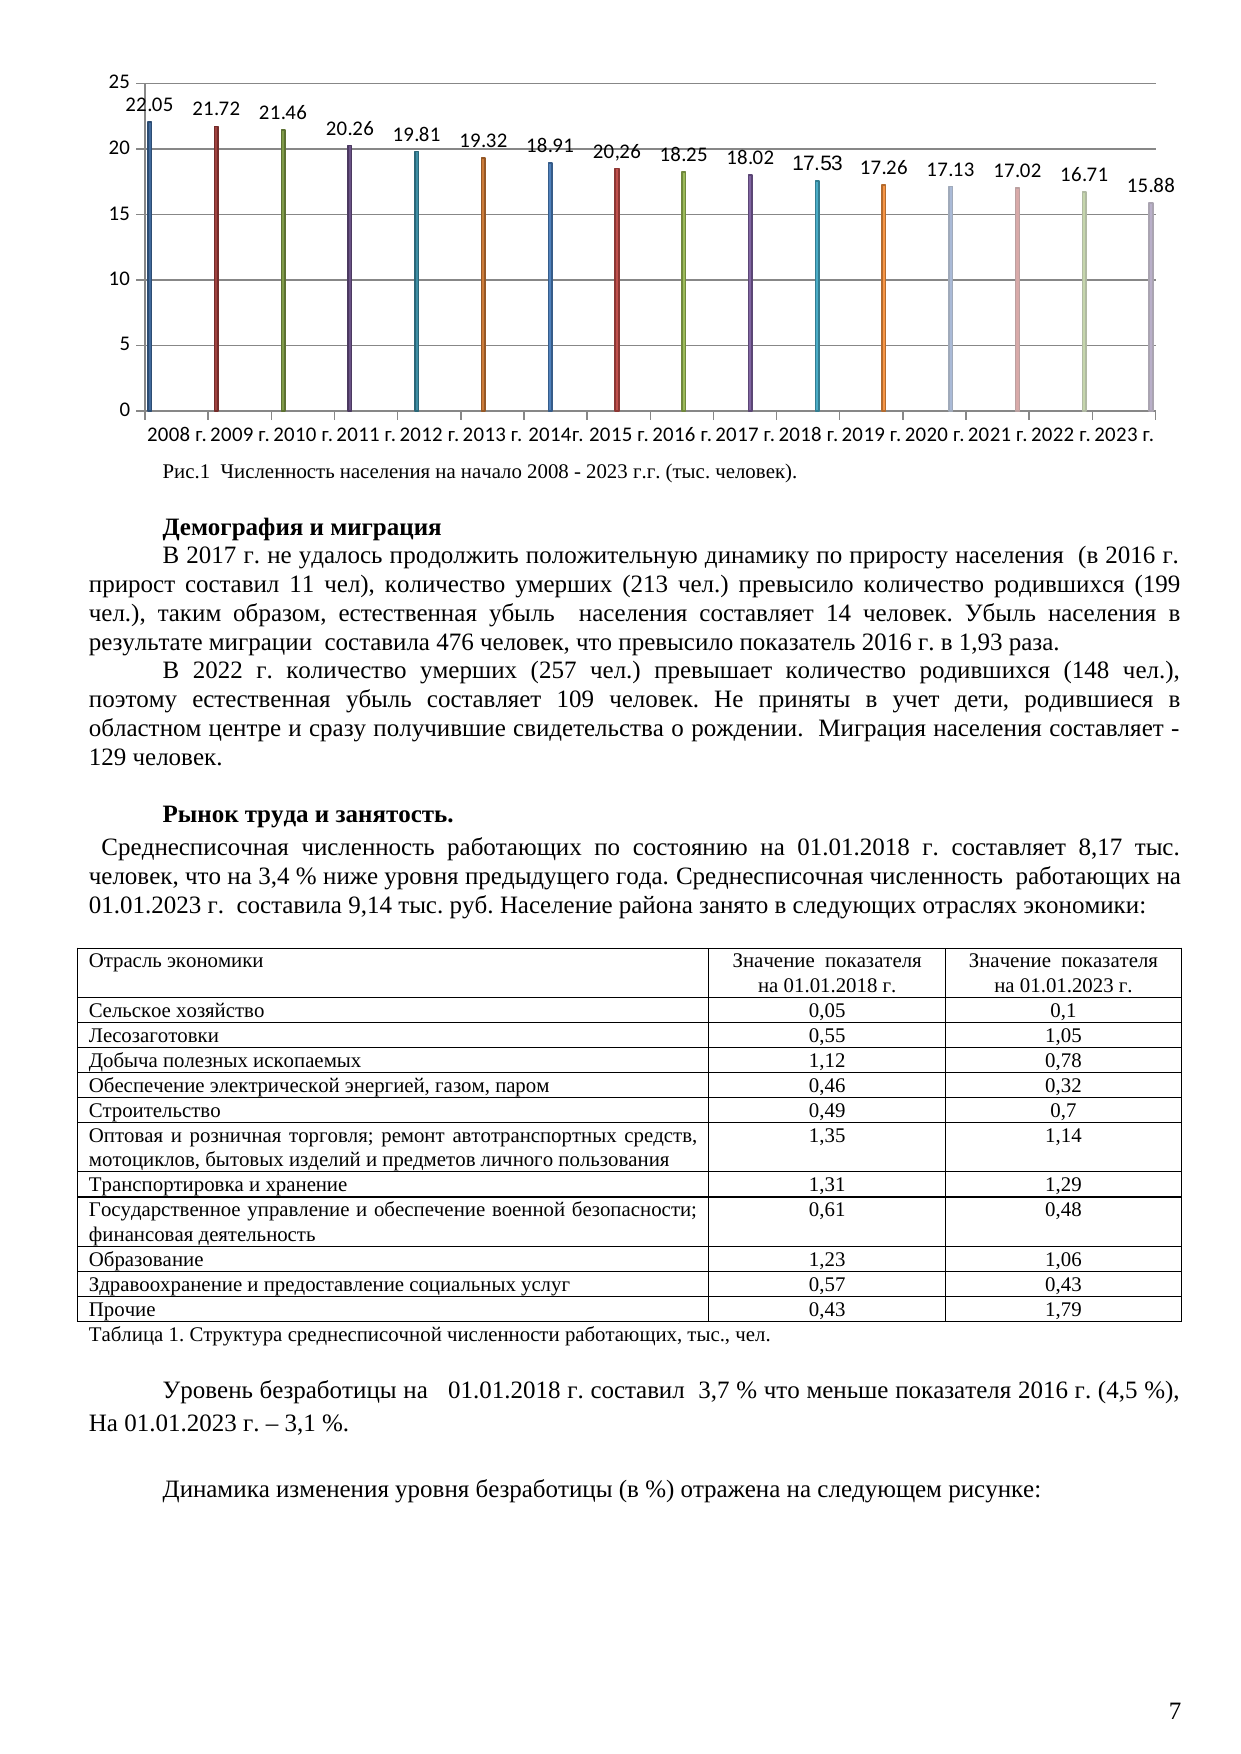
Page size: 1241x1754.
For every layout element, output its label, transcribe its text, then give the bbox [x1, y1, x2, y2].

table_cell 0,61 [709, 1198, 945, 1246]
table_cell 0,78 [946, 1048, 1181, 1072]
text Среднесписочная численность работающих по состоянию на 01.01.2018 г. составляет 8,17 тыс. человек, что на 3,4 % ниже уровня предыдущего года. Среднесписочная численность работающих на 01.01.2023 г. составила 9,14 тыс. руб. Население района занято в следующих отраслях экономики: [89, 832, 1181, 919]
table_cell 0,1 [946, 998, 1181, 1022]
table_header Отрасль экономики [78, 949, 708, 997]
table_cell Государственное управление и обеспечение военной безопасности; финансовая деятельность [78, 1198, 708, 1246]
table_cell 1,29 [946, 1172, 1181, 1196]
table_cell 1,05 [946, 1023, 1181, 1047]
table_cell 0,43 [946, 1272, 1181, 1296]
table_cell 0,49 [709, 1098, 945, 1122]
table_cell 1,35 [709, 1123, 945, 1171]
text Динамика изменения уровня безработицы (в %) отражена на следующем рисунке: [89, 1474, 1181, 1502]
text В 2022 г. количество умерших (257 чел.) превышает количество родившихся (148 чел.), поэтому естественная убыль составляет 109 человек. Не приняты в учет дети, родившиеся в областном центре и сразу получившие свидетельства о рождении. Миграция населения составляет - 129 человек. [89, 656, 1181, 771]
table_cell Прочие [78, 1297, 708, 1321]
table_cell Транспортировка и хранение [78, 1172, 708, 1196]
text Уровень безработицы на 01.01.2018 г. составил 3,7 % что меньше показателя 2016 г. (4,5 %), На 01.01.2023 г. – 3,1 %. [89, 1375, 1181, 1436]
table_cell 1,12 [709, 1048, 945, 1072]
table_cell Образование [78, 1247, 708, 1271]
table_cell 0,7 [946, 1098, 1181, 1122]
table_cell Добыча полезных ископаемых [78, 1048, 708, 1072]
table_cell 1,31 [709, 1172, 945, 1196]
table_cell Здравоохранение и предоставление социальных услуг [78, 1272, 708, 1296]
table_cell 1,23 [709, 1247, 945, 1271]
table_cell 0,55 [709, 1023, 945, 1047]
table_cell Обеспечение электрической энергией, газом, паром [78, 1073, 708, 1097]
table_cell 0,32 [946, 1073, 1181, 1097]
table_cell 0,57 [709, 1272, 945, 1296]
text В 2017 г. не удалось продолжить положительную динамику по приросту населения (в 2016 г. прирост составил 11 чел), количество умерших (213 чел.) превысило количество родившихся (199 чел.), таким образом, естественная убыль населения составляет 14 человек. Убыль населения в результате миграции составила 476 человек, что превысило показатель 2016 г. в 1,93 раза. [89, 541, 1181, 656]
table_cell 0,05 [709, 998, 945, 1022]
table_cell 0,48 [946, 1198, 1181, 1246]
table_header Значение показателя на 01.01.2023 г. [946, 949, 1181, 997]
table_cell Строительство [78, 1098, 708, 1122]
table_cell Сельское хозяйство [78, 998, 708, 1022]
table_cell Лесозаготовки [78, 1023, 708, 1047]
table_cell Оптовая и розничная торговля; ремонт автотранспортных средств, мотоциклов, бытовых изделий и предметов личного пользования [78, 1123, 708, 1171]
table_cell 0,43 [709, 1297, 945, 1321]
table_header Значение показателя на 01.01.2018 г. [709, 949, 945, 997]
table_cell 0,46 [709, 1073, 945, 1097]
text Демография и миграция [89, 512, 1181, 541]
text Рис.1 Численность населения на начало 2008 - 2023 г.г. (тыс. человек). [89, 459, 1181, 483]
text Таблица 1. Структура среднесписочной численности работающих, тыс., чел. [89, 1322, 1181, 1346]
text Рынок труда и занятость. [89, 799, 1181, 828]
table_cell 1,79 [946, 1297, 1181, 1321]
table_cell 1,06 [946, 1247, 1181, 1271]
table_cell 1,14 [946, 1123, 1181, 1171]
